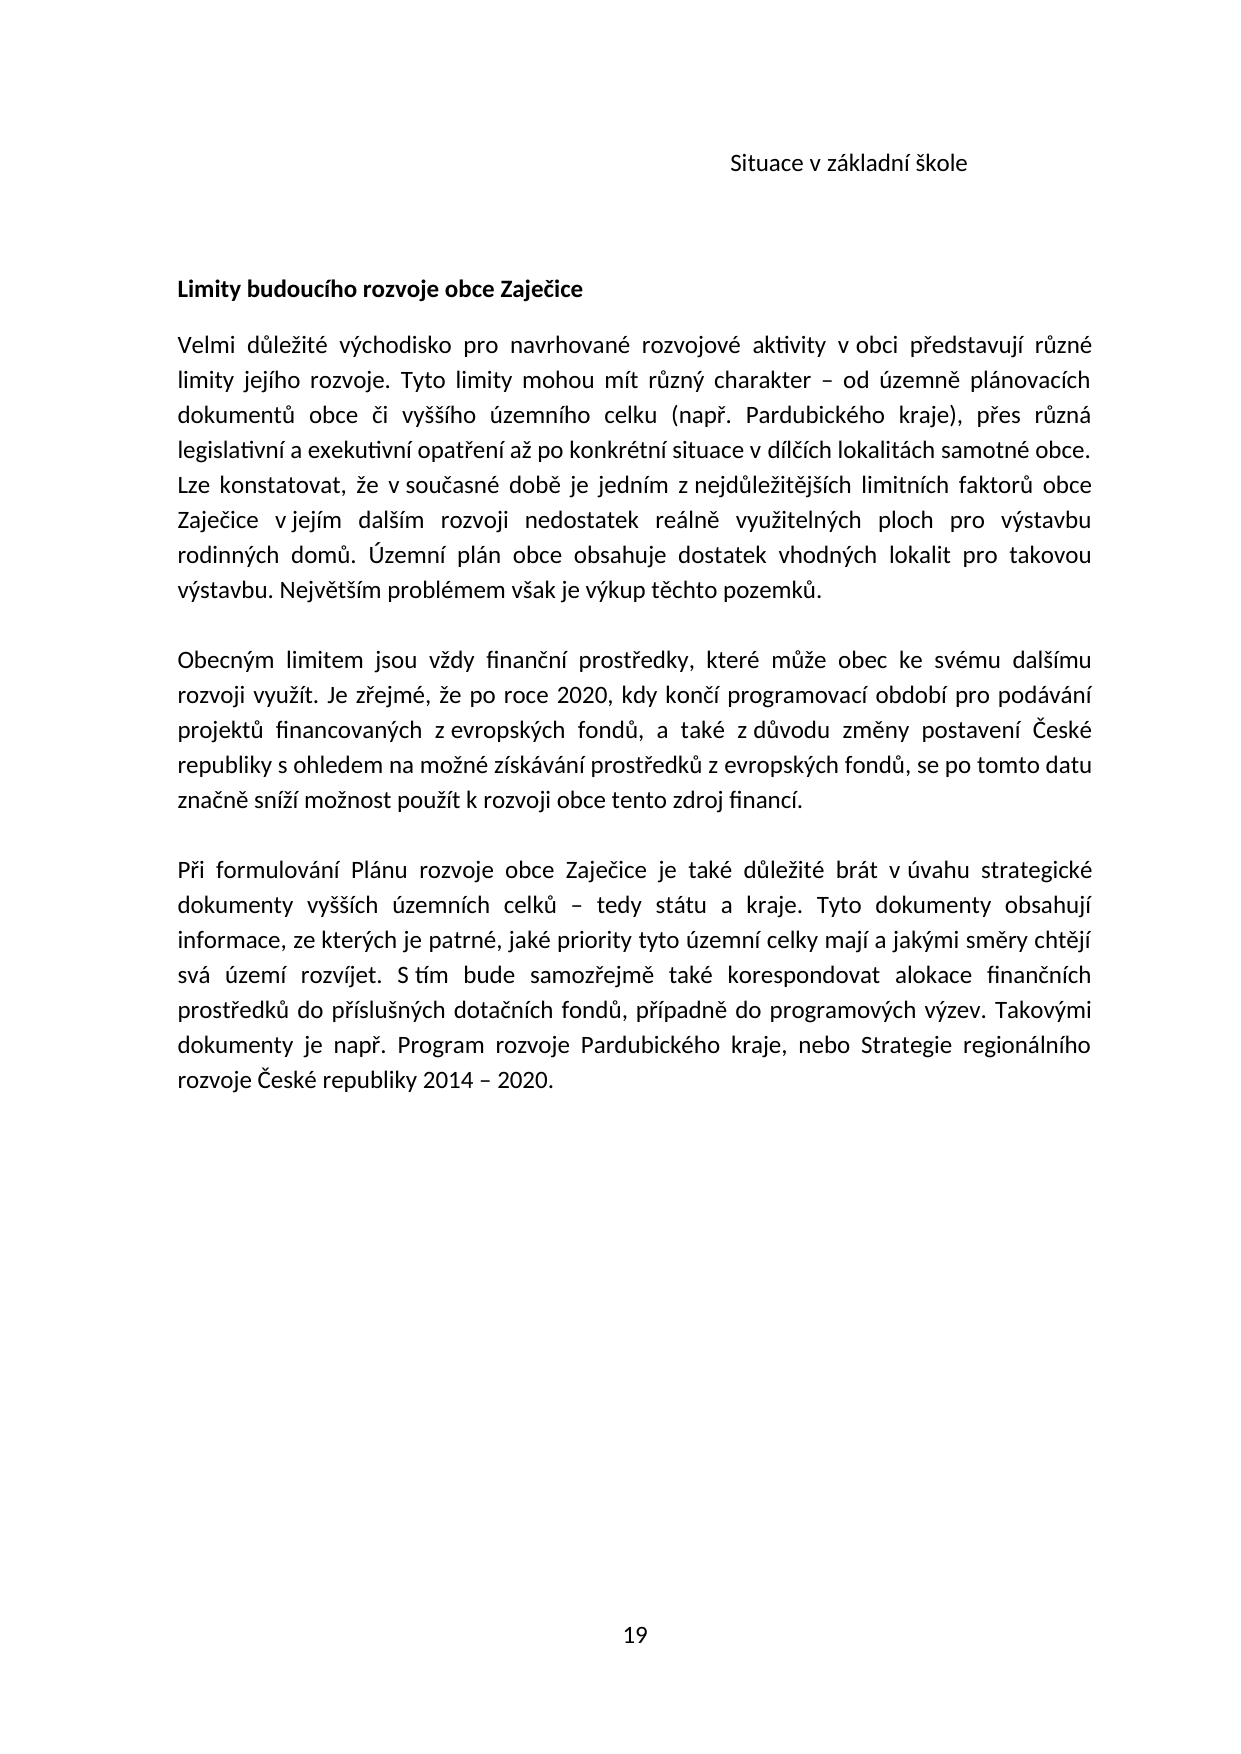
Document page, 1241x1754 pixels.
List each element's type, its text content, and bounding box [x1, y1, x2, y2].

text Lze konstatovat, že v současné době je jedním z nejdůležitějších limitních faktorů obce Zaječice v jejím dalším rozvoji nedostatek reálně využitelných ploch pro výstavbu rodinných domů. Územní plán obce obsahuje dostatek vhodných lokalit pro takovou výstavbu. Největším problémem však je výkup těchto pozemků. [177, 469, 1093, 605]
list Limity budoucího rozvoje obce Zaječice [177, 273, 1093, 304]
text Situace v základní škole [148, 148, 1093, 178]
text Při formulování Plánu rozvoje obce Zaječice je také důležité brát v úvahu strategické dokumenty vyšších územních celků – tedy státu a kraje. Tyto dokumenty obsahují informace, ze kterých je patrné, jaké priority tyto územní celky mají a jakými směry chtějí svá území rozvíjet. S tím bude samozřejmě také korespondovat alokace finančních prostředků do příslušných dotačních fondů, případně do programových výzev. Takovými dokumenty je např. Program rozvoje Pardubického kraje, nebo Strategie regionálního rozvoje České republiky 2014 – 2020. [177, 854, 1093, 1095]
text Velmi důležité východisko pro navrhované rozvojové aktivity v obci představují různé limity jejího rozvoje. Tyto limity mohou mít různý charakter – od územně plánovacích dokumentů obce či vyššího územního celku (např. Pardubického kraje), přes různá legislativní a exekutivní opatření až po konkrétní situace v dílčích lokalitách samotné obce. [177, 329, 1093, 465]
text Obecným limitem jsou vždy finanční prostředky, které může obec ke svému dalšímu rozvoji využít. Je zřejmé, že po roce 2020, kdy končí programovací období pro podávání projektů financovaných z evropských fondů, a také z důvodu změny postavení České republiky s ohledem na možné získávání prostředků z evropských fondů, se po tomto datu značně sníží možnost použít k rozvoji obce tento zdroj financí. [177, 644, 1093, 815]
